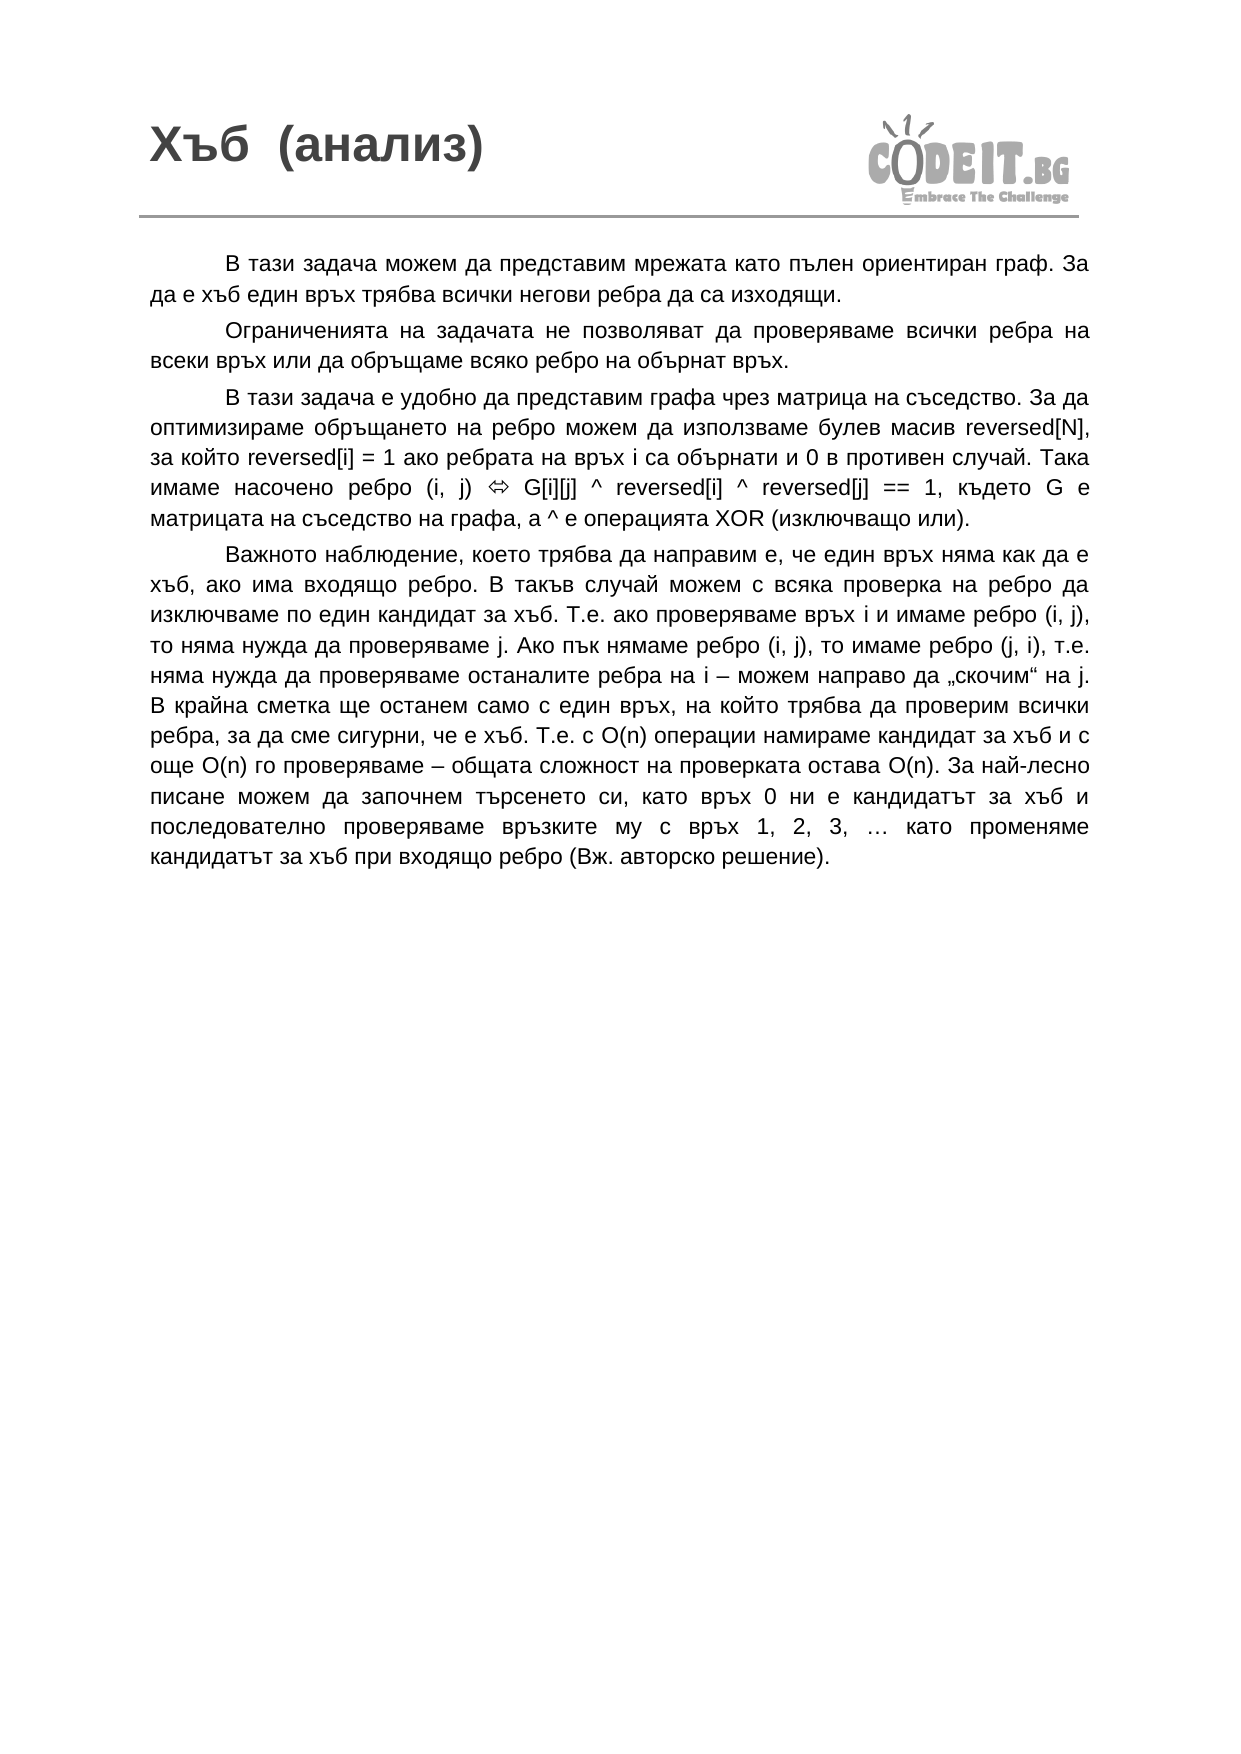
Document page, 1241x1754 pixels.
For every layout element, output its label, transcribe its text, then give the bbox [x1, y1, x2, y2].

text Важното наблюдение, което трябва да направим е, че един връх няма как да е хъб, ако има входящо ребро. В такъв случай можем с всяка проверка на ребро да изключваме по един кандидат за хъб. Т.е. ако проверяваме връх i и имаме ребро (i, j), то няма нужда да проверяваме j. Ако пък нямаме ребро (i, j), то имаме ребро (j, i), т.е. няма нужда да проверяваме останалите ребра на i – можем направо да „скочим“ на j. В крайна сметка ще останем само с един връх, на който трябва да проверим всички ребра, за да сме сигурни, че е хъб. Т.е. с O(n) операции намираме кандидат за хъб и с още O(n) го проверяваме – общата сложност на проверката остава O(n). За най-лесно писане можем да започнем търсенето си, като връх 0 ни е кандидатът за хъб и последователно проверяваме връзките му с връх 1, 2, 3, … като променяме кандидатът за хъб при входящо ребро (Вж. авторско решение). [150, 541, 1090, 869]
picture [868, 114, 1069, 205]
text В тази задача е удобно да представим графа чрез матрица на съседство. За да оптимизираме обръщането на ребро можем да използваме булев масив reversed[N], за който reversed[i] = 1 ако ребрата на връх i са обърнати и 0 в противен случай. Така имаме насочено ребро (i, j) G[i][j] ^ reversed[i] ^ reversed[j] == 1, където G е матрицата на съседство на графа, а ^ е операцията XOR (изключващо или). [150, 384, 1090, 531]
text Ограниченията на задачата не позволяват да проверяваме всички ребра на всеки връх или да обръщаме всяко ребро на обърнат връх. [150, 317, 1090, 373]
text В тази задача можем да представим мрежата като пълен ориентиран граф. За да е хъб един връх трябва всички негови ребра да са изходящи. [150, 250, 1090, 307]
